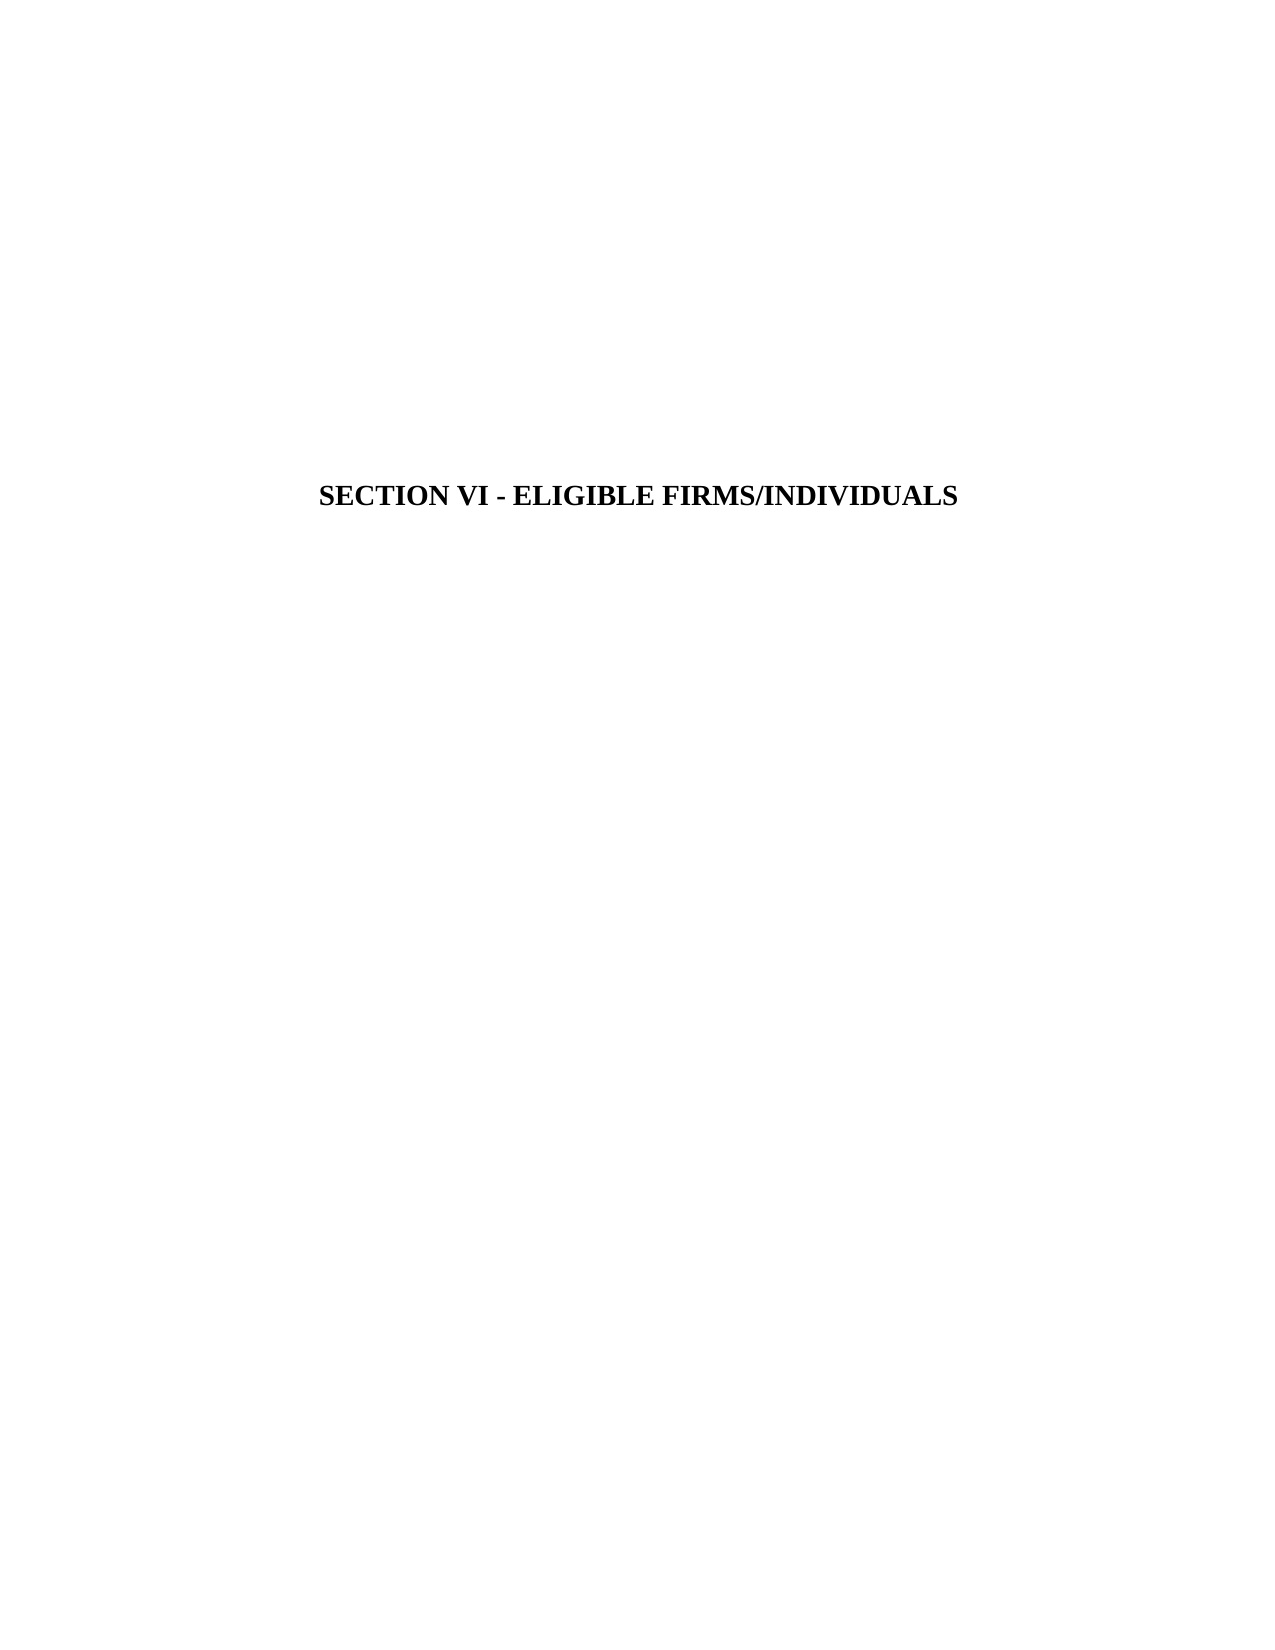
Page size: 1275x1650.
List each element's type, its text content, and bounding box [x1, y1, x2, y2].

subtitle SECTION VI - ELIGIBLE FIRMS/INDIVIDUALS [177, 478, 1100, 511]
